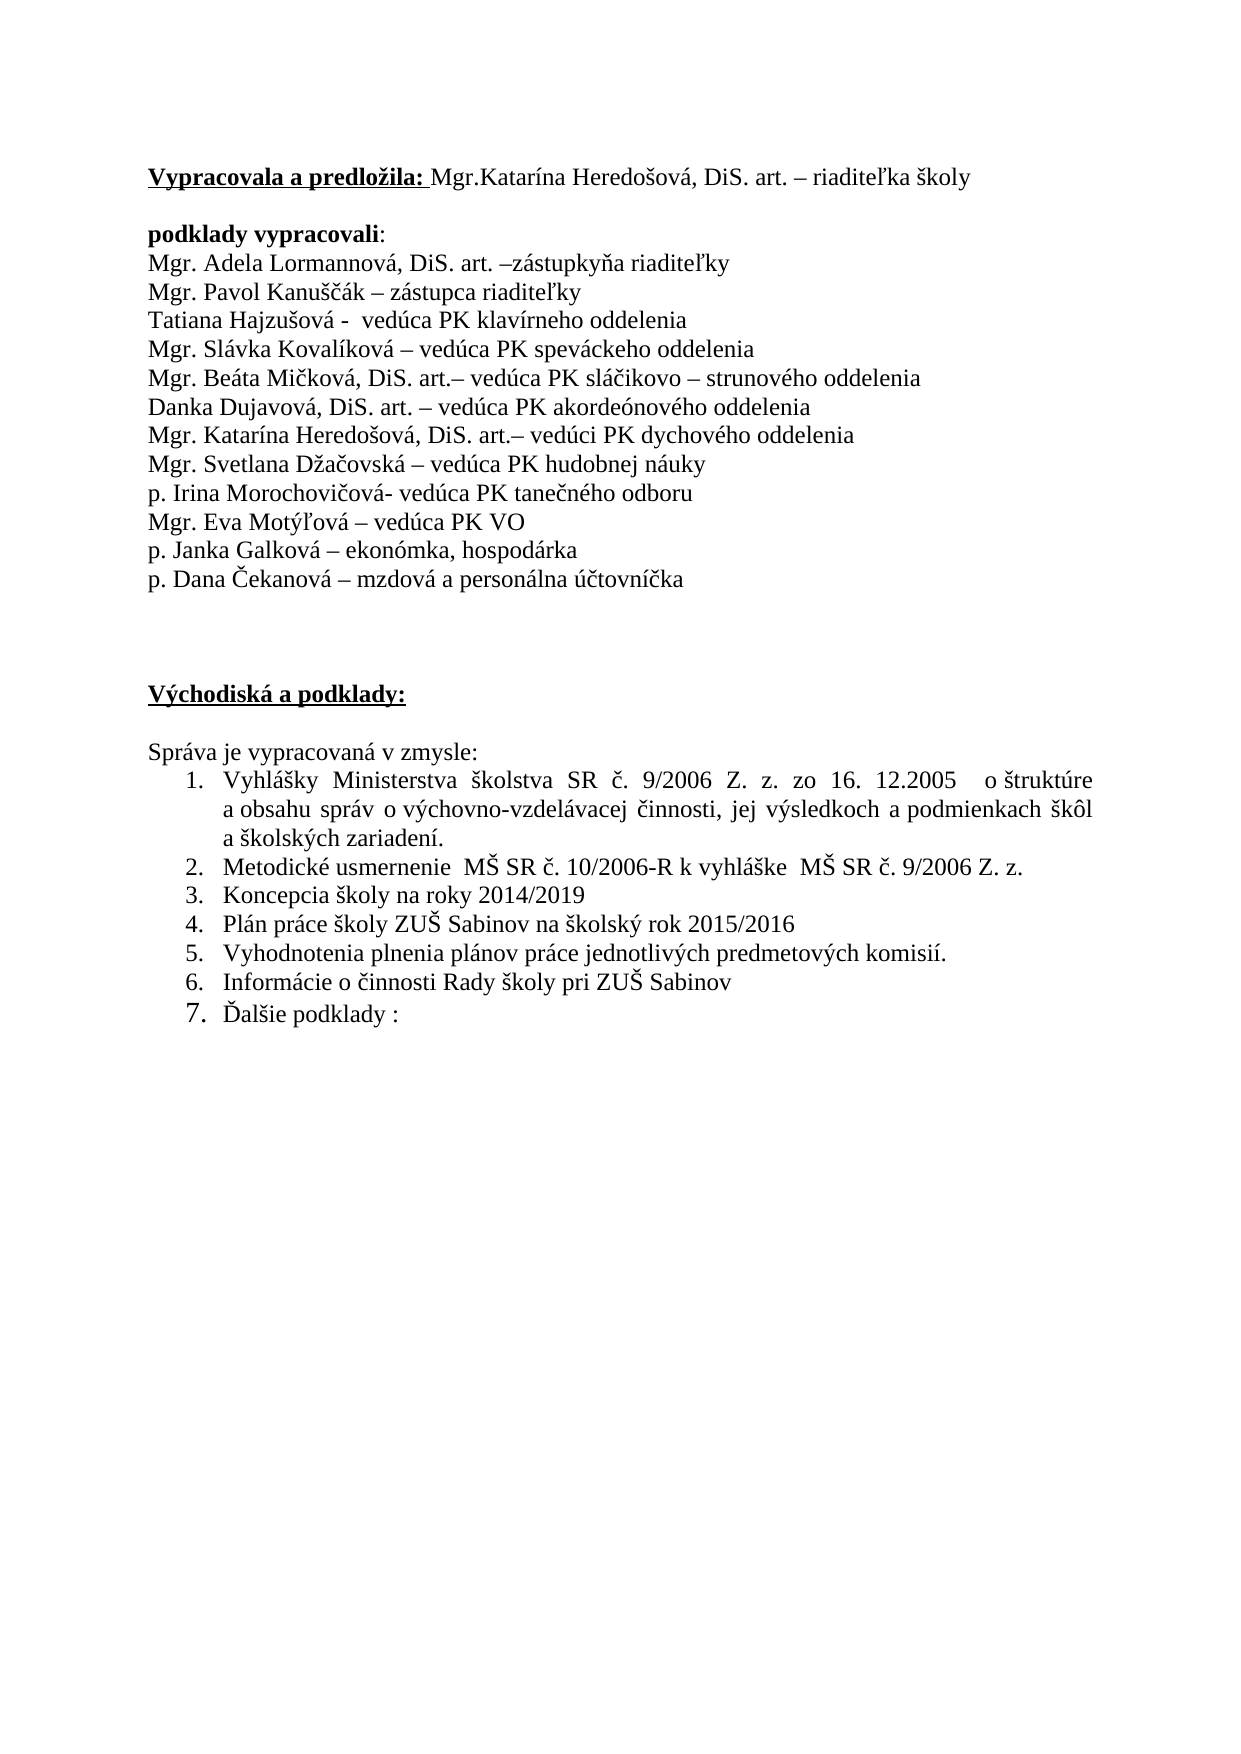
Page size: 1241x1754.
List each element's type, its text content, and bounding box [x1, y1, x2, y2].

list Vyhodnotenia plnenia plánov práce jednotlivých predmetových komisií. [185, 938, 1093, 967]
text Mgr. Svetlana Džačovská – vedúca PK hudobnej náuky [148, 449, 1093, 478]
list Metodické usmernenie MŠ SR č. 10/2006-R k vyhláške MŠ SR č. 9/2006 Z. z. [185, 852, 1093, 880]
list Koncepcia školy na roky 2014/2019 [185, 880, 1093, 909]
text Mgr. Beáta Mičková, DiS. art.– vedúca PK sláčikovo – strunového oddelenia [148, 363, 1093, 392]
text p. Irina Morochovičová- vedúca PK tanečného odboru [148, 478, 1093, 507]
text Mgr. Slávka Kovalíková – vedúca PK speváckeho oddelenia [148, 334, 1093, 363]
text Vypracovala a predložila: Mgr.Katarína Heredošová, DiS. art. – riaditeľka školy [148, 162, 1093, 190]
text p. Janka Galková – ekonómka, hospodárka [148, 535, 1093, 564]
text Mgr. Adela Lormannová, DiS. art. –zástupkyňa riaditeľky [148, 248, 1093, 277]
list Ďalšie podklady : [185, 995, 1093, 1029]
list Plán práce školy ZUŠ Sabinov na školský rok 2015/2016 [185, 909, 1093, 938]
text Správa je vypracovaná v zmysle: [148, 737, 1093, 765]
text p. Dana Čekanová – mzdová a personálna účtovníčka [148, 564, 1093, 593]
text podklady vypracovali: [148, 219, 1093, 248]
text Tatiana Hajzušová - vedúca PK klavírneho oddelenia [148, 305, 1093, 334]
list Vyhlášky Ministerstva školstva SR č. 9/2006 Z. z. zo 16. 12.2005 o štruktúre a obsahu správ o výchovno-vzdelávacej činnosti, jej výsledkoch a podmienkach škôl a školských zariadení. [185, 765, 1093, 852]
text Mgr. Pavol Kanuščák – zástupca riaditeľky [148, 277, 1093, 305]
text Mgr. Eva Motýľová – vedúca PK VO [148, 507, 1093, 535]
text Mgr. Katarína Heredošová, DiS. art.– vedúci PK dychového oddelenia [148, 420, 1093, 449]
text Danka Dujavová, DiS. art. – vedúca PK akordeónového oddelenia [148, 392, 1093, 420]
list Informácie o činnosti Rady školy pri [185, 967, 1093, 995]
text Východiská a podklady: [148, 679, 1093, 708]
